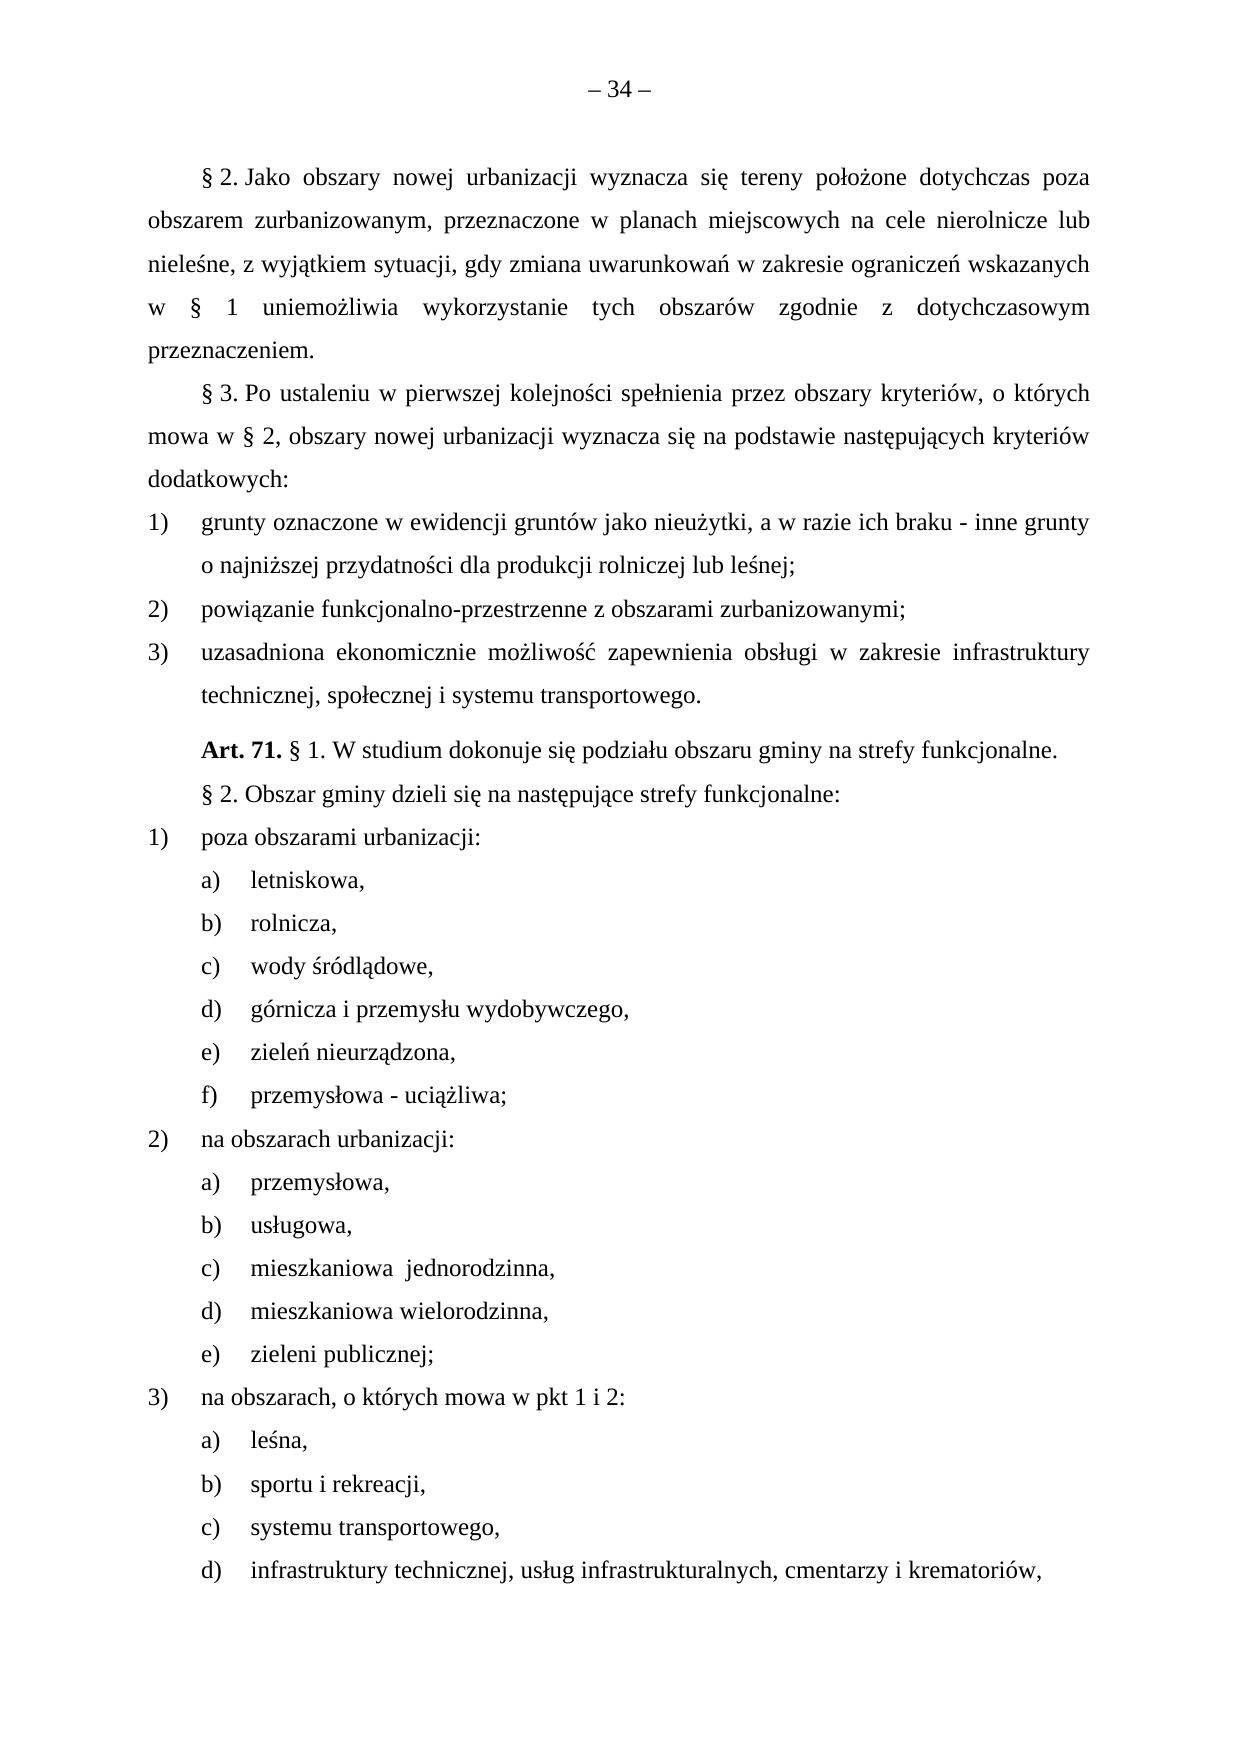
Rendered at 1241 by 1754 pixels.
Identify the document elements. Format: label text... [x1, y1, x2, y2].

text d) infrastruktury technicznej, usług infrastrukturalnych, cmentarzy i krematoriów, [201, 1555, 1091, 1584]
text e) zieleń nieurządzona, [201, 1037, 1091, 1066]
text f) przemysłowa - uciążliwa; [201, 1081, 1091, 1109]
text 3) uzasadniona ekonomicznie możliwość zapewnienia obsługi w zakresie infrastruktury technicznej, społecznej i systemu transportowego. [148, 637, 1091, 709]
text b) usługowa, [201, 1210, 1091, 1239]
text c) wody śródlądowe, [201, 951, 1091, 980]
text § 3. Po ustaleniu w pierwszej kolejności spełnienia przez obszary kryteriów, o których mowa w § 2, obszary nowej urbanizacji wyznacza się na podstawie następujących kryteriów dodatkowych: [148, 378, 1091, 493]
text a) leśna, [201, 1426, 1091, 1454]
text d) mieszkaniowa wielorodzinna, [201, 1296, 1091, 1325]
text 1) poza obszarami urbanizacji: [148, 822, 1091, 851]
text c) mieszkaniowa jednorodzinna, [201, 1253, 1091, 1282]
text d) górnicza i przemysłu wydobywczego, [201, 994, 1091, 1023]
text b) sportu i rekreacji, [201, 1469, 1091, 1497]
text e) zieleni publicznej; [201, 1339, 1091, 1368]
text a) letniskowa, [201, 865, 1091, 894]
text 2) powiązanie funkcjonalno-przestrzenne z obszarami zurbanizowanymi; [148, 594, 1091, 622]
text 2) na obszarach urbanizacji: [148, 1124, 1091, 1152]
text c) systemu transportowego, [201, 1512, 1091, 1541]
text § 2. Obszar gminy dzieli się na następujące strefy funkcjonalne: [148, 779, 1091, 807]
text 3) na obszarach, o których mowa w pkt 1 i 2: [148, 1382, 1091, 1411]
text § 2. Jako obszary nowej urbanizacji wyznacza się tereny położone dotychczas poza obszarem zurbanizowanym, przeznaczone w planach miejscowych na cele nierolnicze lub nieleśne, z wyjątkiem sytuacji, gdy zmiana uwarunkowań w zakresie ograniczeń wskazanych w § 1 uniemożliwia wykorzystanie tych obszarów zgodnie z dotychczasowym przeznaczeniem. [148, 162, 1091, 364]
text a) przemysłowa, [201, 1167, 1091, 1196]
text Art. 71. § 1. W studium dokonuje się podziału obszaru gminy na strefy funkcjonalne. [148, 736, 1091, 764]
text b) rolnicza, [201, 908, 1091, 937]
text 1) grunty oznaczone w ewidencji gruntów jako nieużytki, a w razie ich braku - inne grunty o najniższej przydatności dla produkcji rolniczej lub leśnej; [148, 507, 1091, 579]
